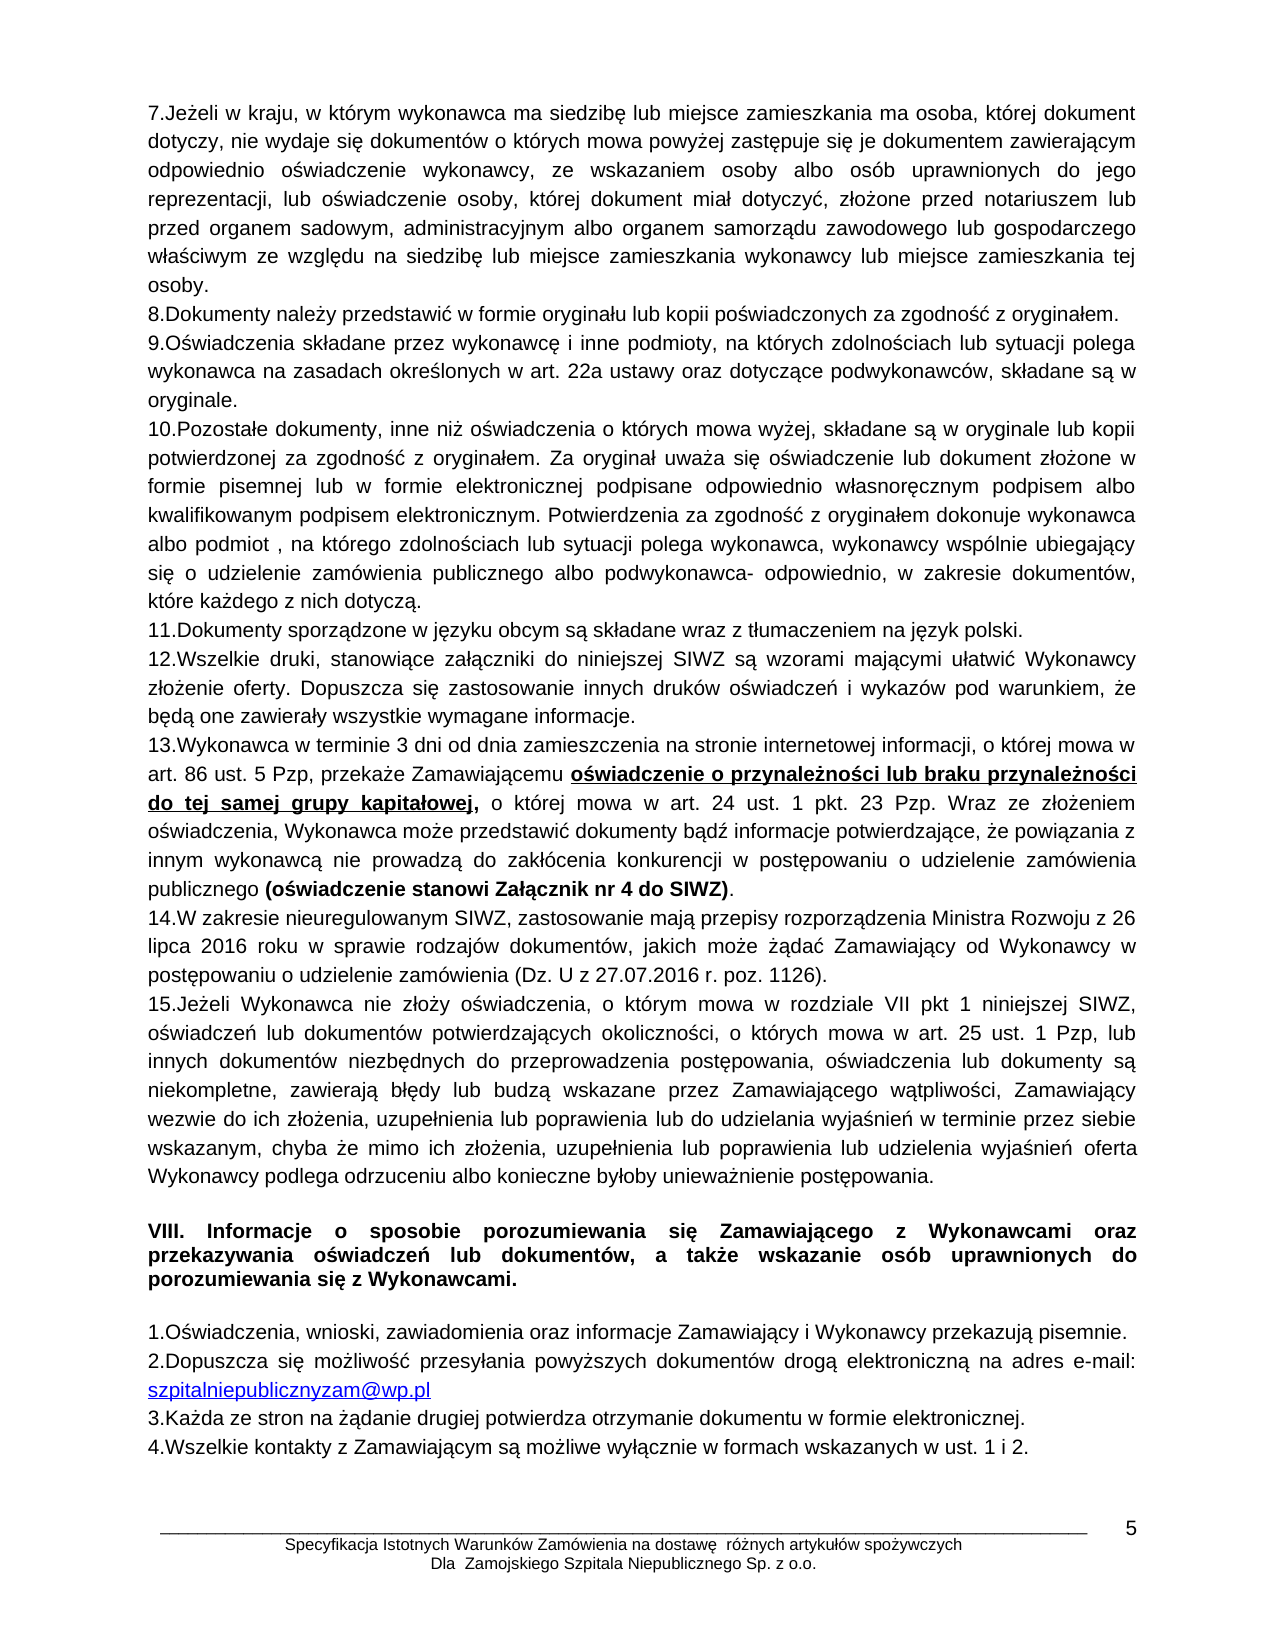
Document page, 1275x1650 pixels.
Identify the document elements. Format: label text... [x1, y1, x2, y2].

text 8.Dokumenty należy przedstawić w formie oryginału lub kopii poświadczonych za zgodność z oryginałem. [148, 302, 1137, 326]
text 12.Wszelkie druki, stanowiące załączniki do niniejszej SIWZ są wzorami mającymi ułatwić Wykonawcy złożenie oferty. Dopuszcza się zastosowanie innych druków oświadczeń i wykazów pod warunkiem, że będą one zawierały wszystkie wymagane informacje. [148, 647, 1137, 728]
list 13.Wykonawca w terminie 3 dni od dnia zamieszczenia na stronie internetowej informacji, o której mowa w art. 86 ust. 5 Pzp, przekaże Zamawiającemu oświadczenie o przynależności lub braku przynależności do tej samej grupy kapitałowej, o której mowa w art. 24 ust. 1 pkt. 23 Pzp. Wraz ze złożeniem oświadczenia, Wykonawca może przedstawić dokumenty bądź informacje potwierdzające, że powiązania z innym wykonawcą nie prowadzą do zakłócenia konkurencji w postępowaniu o udzielenie zamówienia publicznego (oświadczenie stanowi Załącznik nr 4 do SIWZ). [148, 733, 1137, 901]
text 4.Wszelkie kontakty z Zamawiającym są możliwe wyłącznie w formach wskazanych w ust. 1 i 2. [148, 1435, 1137, 1459]
text 9.Oświadczenia składane przez wykonawcę i inne podmioty, na których zdolnościach lub sytuacji polega wykonawca na zasadach określonych w art. 22a ustawy oraz dotyczące podwykonawców, składane są w oryginale. [148, 330, 1137, 412]
text 2.Dopuszcza się możliwość przesyłania powyższych dokumentów drogą elektroniczną na adres e-mail: szpitalniepublicznyzam@wp.pl [148, 1349, 1137, 1401]
list 14.W zakresie nieuregulowanym SIWZ, zastosowanie mają przepisy rozporządzenia Ministra Rozwoju z 26 lipca 2016 roku w sprawie rodzajów dokumentów, jakich może żądać Zamawiający od Wykonawcy w postępowaniu o udzielenie zamówienia (Dz. U z 27.07.2016 r. poz. 1126). [148, 905, 1137, 987]
list 15.Jeżeli Wykonawca nie złoży oświadczenia, o którym mowa w rozdziale VII pkt 1 niniejszej SIWZ, oświadczeń lub dokumentów potwierdzających okoliczności, o których mowa w art. 25 ust. 1 Pzp, lub innych dokumentów niezbędnych do przeprowadzenia postępowania, oświadczenia lub dokumenty są niekompletne, zawierają błędy lub budzą wskazane przez Zamawiającego wątpliwości, Zamawiający wezwie do ich złożenia, uzupełnienia lub poprawienia lub do udzielania wyjaśnień w terminie przez siebie wskazanym, chyba że mimo ich złożenia, uzupełnienia lub poprawienia lub udzielenia wyjaśnień oferta Wykonawcy podlega odrzuceniu albo konieczne byłoby unieważnienie postępowania. [148, 992, 1137, 1188]
text 10.Pozostałe dokumenty, inne niż oświadczenia o których mowa wyżej, składane są w oryginale lub kopii potwierdzonej za zgodność z oryginałem. Za oryginał uważa się oświadczenie lub dokument złożone w formie pisemnej lub w formie elektronicznej podpisane odpowiednio własnoręcznym podpisem albo kwalifikowanym podpisem elektronicznym. Potwierdzenia za zgodność z oryginałem dokonuje wykonawca albo podmiot , na którego zdolnościach lub sytuacji polega wykonawca, wykonawcy wspólnie ubiegający się o udzielenie zamówienia publicznego albo podwykonawca- odpowiednio, w zakresie dokumentów, które każdego z nich dotyczą. [148, 417, 1137, 613]
text 11.Dokumenty sporządzone w języku obcym są składane wraz z tłumaczeniem na język polski. [148, 618, 1137, 642]
text 1.Oświadczenia, wnioski, zawiadomienia oraz informacje Zamawiający i Wykonawcy przekazują pisemnie. [148, 1320, 1137, 1344]
text 3.Każda ze stron na żądanie drugiej potwierdza otrzymanie dokumentu w formie elektronicznej. [148, 1406, 1137, 1430]
subtitle VIII. Informacje o sposobie porozumiewania się Zamawiającego z Wykonawcami oraz przekazywania oświadczeń lub dokumentów, a także wskazanie osób uprawnionych do porozumiewania się z Wykonawcami. [148, 1219, 1137, 1291]
text 7.Jeżeli w kraju, w którym wykonawca ma siedzibę lub miejsce zamieszkania ma osoba, której dokument dotyczy, nie wydaje się dokumentów o których mowa powyżej zastępuje się je dokumentem zawierającym odpowiednio oświadczenie wykonawcy, ze wskazaniem osoby albo osób uprawnionych do jego reprezentacji, lub oświadczenie osoby, której dokument miał dotyczyć, złożone przed notariuszem lub przed organem sadowym, administracyjnym albo organem samorządu zawodowego lub gospodarczego właściwym ze względu na siedzibę lub miejsce zamieszkania wykonawcy lub miejsce zamieszkania tej osoby. [148, 100, 1137, 297]
